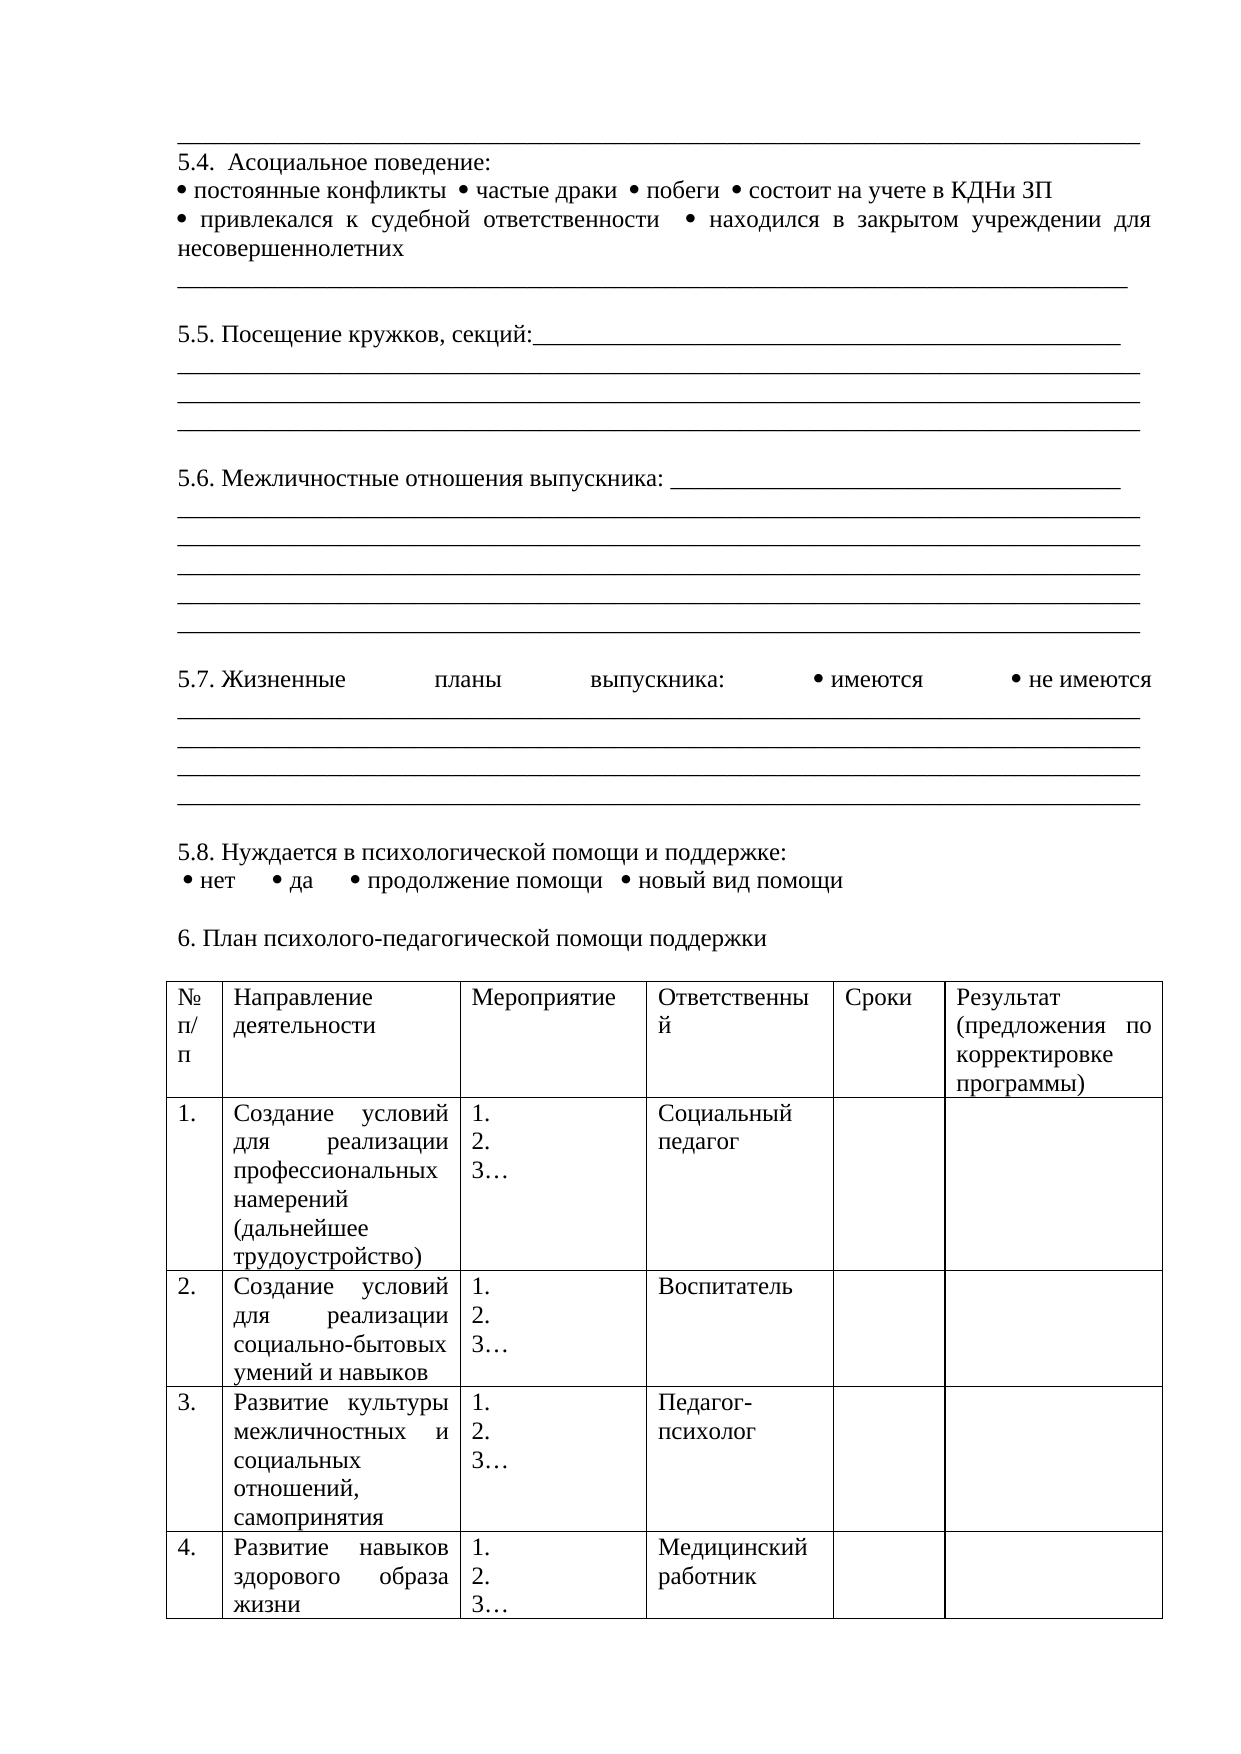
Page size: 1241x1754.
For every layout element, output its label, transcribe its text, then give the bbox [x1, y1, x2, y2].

table_cell Социальный педагог [647, 1098, 833, 1270]
table_header Ответственный [647, 982, 833, 1097]
text 5.4. Асоциальное поведение: [177, 147, 1152, 176]
text 6. План психолого-педагогической помощи поддержки [177, 923, 1152, 952]
text ____________________________________________________________________________ [177, 262, 1152, 291]
text _________________________________________________________________________________________________________________________________________________________________________________________________________________________________________________________________________________________________________________________________________________________________________________________________ [177, 492, 1152, 636]
table_header № п/п [167, 982, 222, 1097]
table_cell 1. 2. 3… [461, 1532, 646, 1618]
table_cell Медицинский работник [647, 1532, 833, 1618]
text 5.8. Нуждается в психологической помощи и поддержке: [177, 837, 1152, 866]
table_cell 1. [167, 1098, 222, 1270]
table_cell 3. [167, 1387, 222, 1531]
table_cell Развитие культуры межличностных и социальных отношений, самопринятия [223, 1387, 460, 1531]
table_cell 2. [167, 1271, 222, 1386]
text 5.6. Межличностные отношения выпускника: ____________________________________ [177, 463, 1152, 492]
table_cell Создание условий для реализации профессиональных намерений (дальнейшее трудоустройство) [223, 1098, 460, 1270]
table_cell [834, 1387, 944, 1531]
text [177, 118, 1152, 147]
table_cell [946, 1387, 1162, 1531]
text нет да продолжение помощи новый вид помощи [177, 866, 1152, 894]
table_cell [946, 1271, 1162, 1386]
table_cell 1. 2. 3… [461, 1098, 646, 1270]
table_header Направление деятельности [223, 982, 460, 1097]
table_cell Педагог-психолог [647, 1387, 833, 1531]
table_cell 1. 2. 3… [461, 1271, 646, 1386]
text 5.5. Посещение кружков, секций:_______________________________________________ [177, 319, 1152, 348]
table_cell [834, 1532, 944, 1618]
text _______________________________________________________________________________________________________________________________________________________________________________________________________________________________________ [177, 348, 1152, 434]
text 5.7. Жизненные планы выпускника: имеются не имеются ____________________________________________________________________________________________________________________________________________________________________________________________________________________________________________________________________________________________________________________ [177, 664, 1152, 808]
table_cell 4. [167, 1532, 222, 1618]
table_header Сроки [834, 982, 944, 1097]
table_cell [834, 1098, 944, 1270]
table_cell 1. 2. 3… [461, 1387, 646, 1531]
table_cell Воспитатель [647, 1271, 833, 1386]
text постоянные конфликты частые драки побеги состоит на учете в КДНи ЗП [177, 176, 1152, 204]
table_cell [946, 1098, 1162, 1270]
table_header Результат (предложения по корректировке программы) [946, 982, 1162, 1097]
table_cell Развитие навыков здорового образа жизни [223, 1532, 460, 1618]
table_cell Создание условий для реализации социально-бытовых умений и навыков [223, 1271, 460, 1386]
table_cell [946, 1532, 1162, 1618]
table_cell [834, 1271, 944, 1386]
table_header Мероприятие [461, 982, 646, 1097]
text привлекался к судебной ответственности находился в закрытом учреждении для несовершеннолетних [177, 204, 1152, 262]
